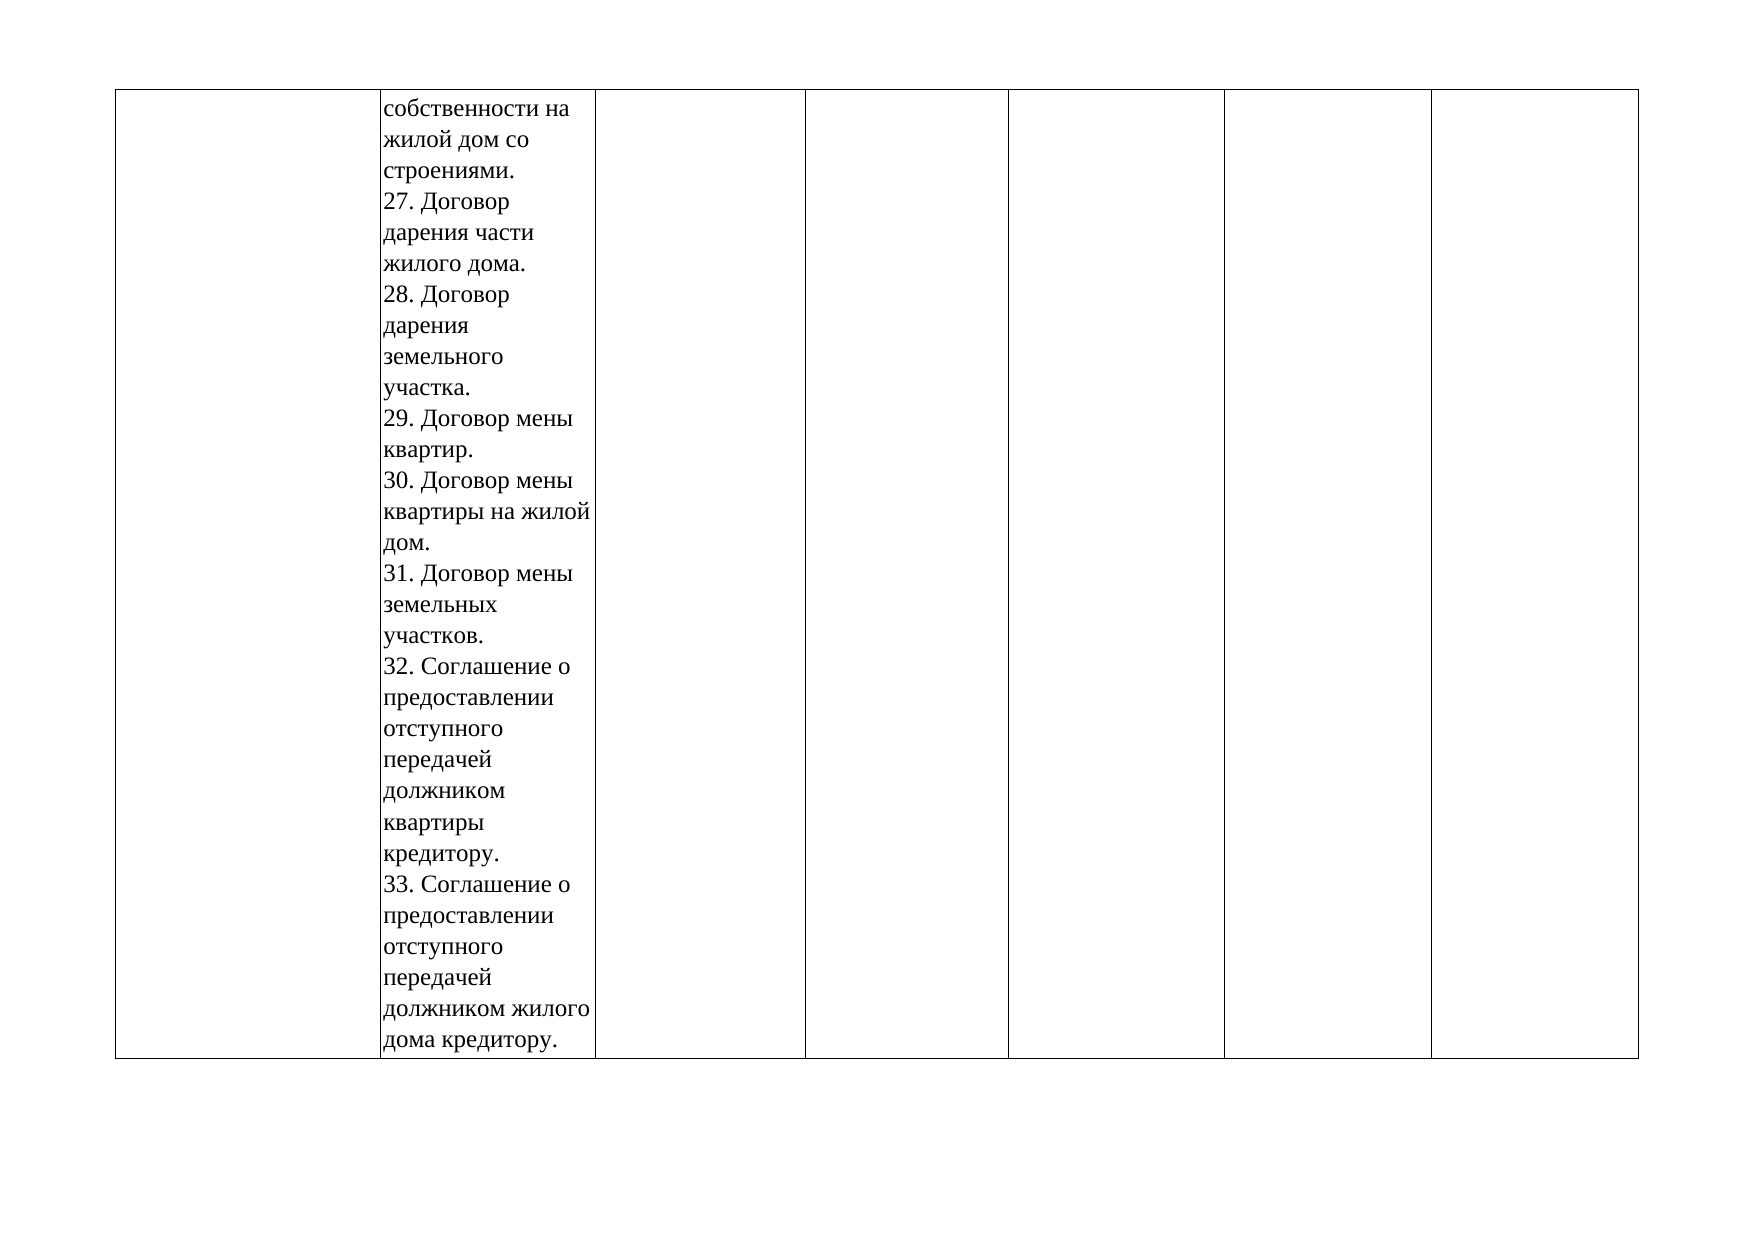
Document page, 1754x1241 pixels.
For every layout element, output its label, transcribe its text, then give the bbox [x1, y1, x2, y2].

table_cell - [1225, 90, 1431, 1058]
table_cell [1009, 90, 1224, 1058]
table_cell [806, 90, 1008, 1058]
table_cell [381, 90, 595, 1058]
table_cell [596, 90, 805, 1058]
table_cell - [1432, 90, 1638, 1058]
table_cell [116, 90, 380, 1058]
